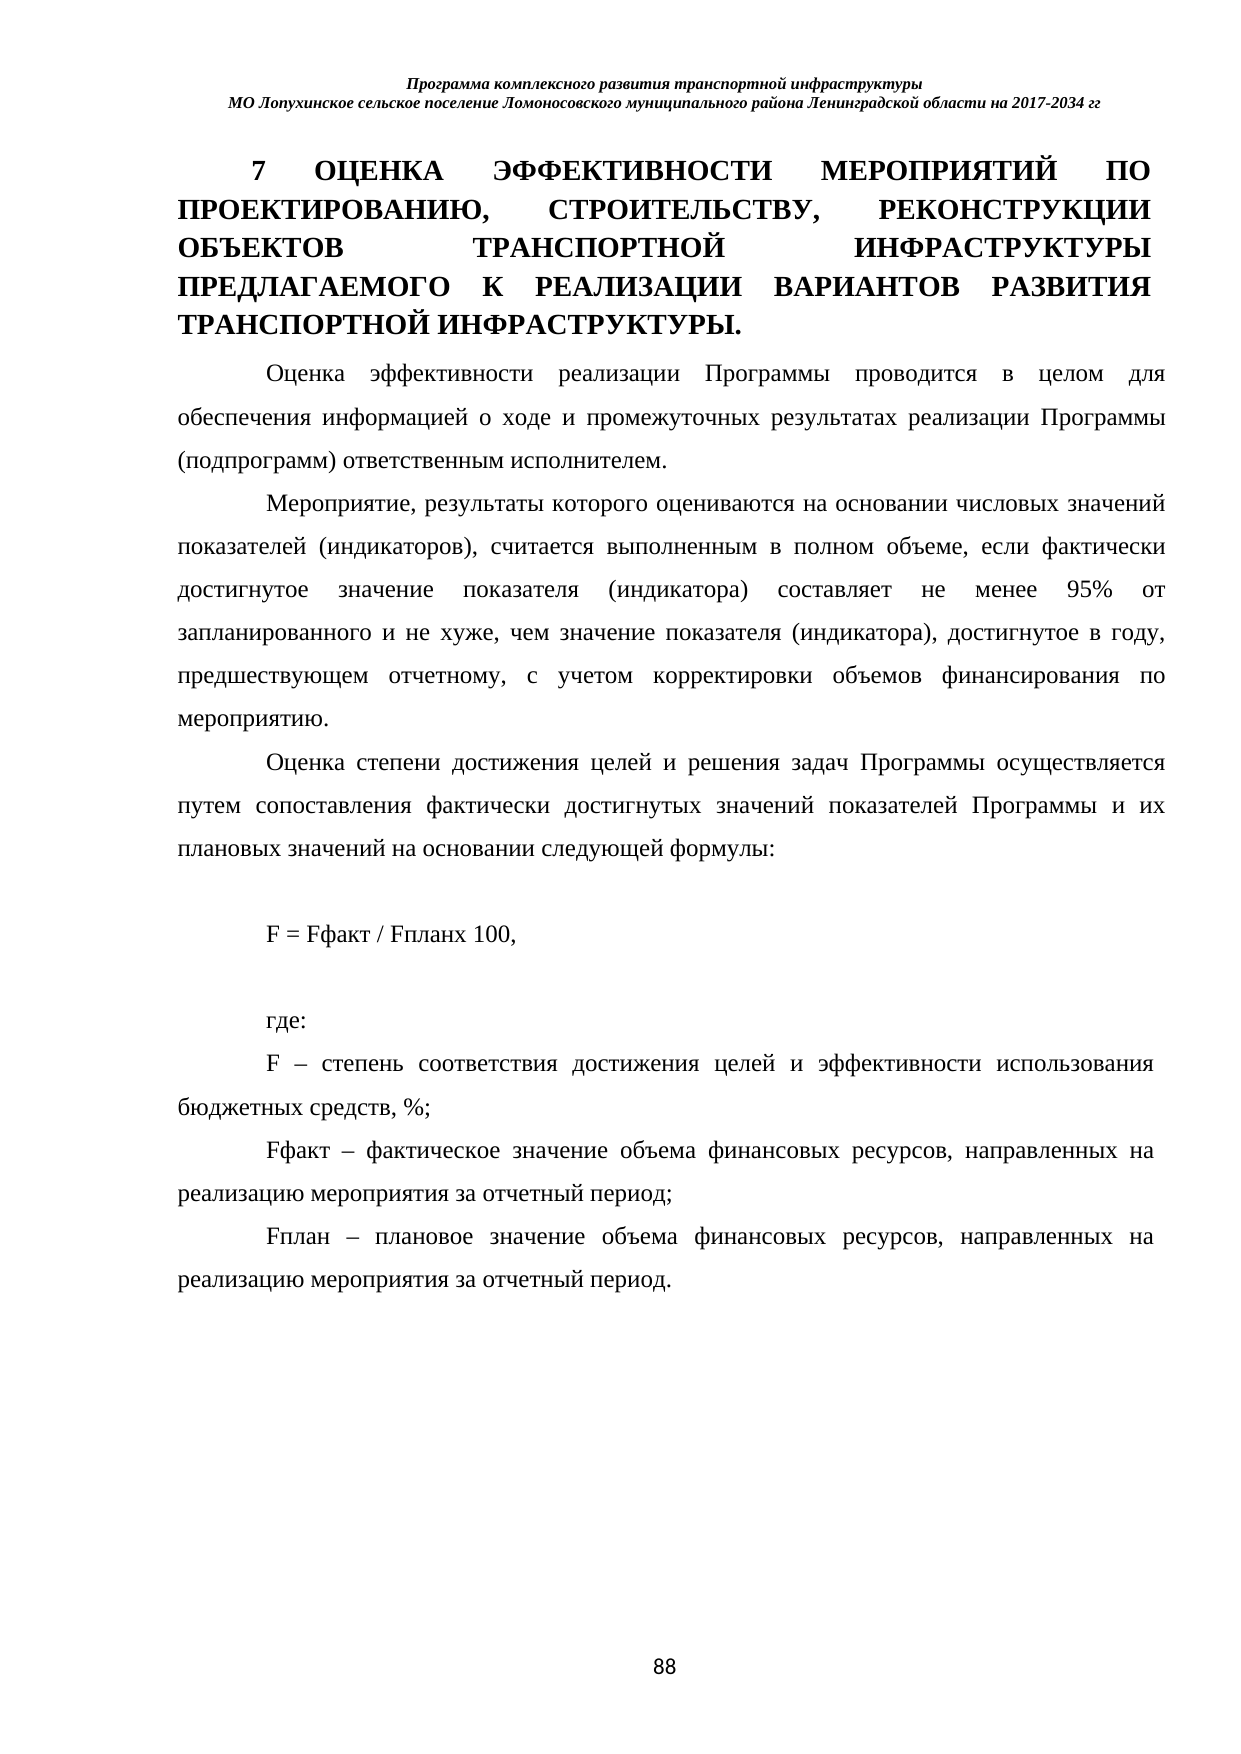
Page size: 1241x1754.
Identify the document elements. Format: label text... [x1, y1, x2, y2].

text Fплан – плановое значение объема финансовых ресурсов, направленных на реализацию мероприятия за отчетный период. [177, 1221, 1155, 1293]
text 7 ОЦЕНКА ЭФФЕКТИВНОСТИ МЕРОПРИЯТИЙ ПО ПРОЕКТИРОВАНИЮ, СТРОИТЕЛЬСТВУ, РЕКОНСТРУКЦИИ ОБЪЕКТОВ ТРАНСПОРТНОЙ ИНФРАСТРУКТУРЫ ПРЕДЛАГАЕМОГО К РЕАЛИЗАЦИИ ВАРИАНТОВ РАЗВИТИЯ ТРАНСПОРТНОЙ ИНФРАСТРУКТУРЫ. [177, 153, 1152, 341]
text Оценка эффективности реализации Программы проводится в целом для обеспечения информацией о ходе и промежуточных результатах реализации Программы (подпрограмм) ответственным исполнителем. [177, 358, 1166, 473]
text F – степень соответствия достижения целей и эффективности использования бюджетных средств, %; [177, 1048, 1155, 1120]
text F = Fфакт / Fпланx 100, [177, 919, 1155, 948]
text Мероприятие, результаты которого оцениваются на основании числовых значений показателей (индикаторов), считается выполненным в полном объеме, если фактически достигнутое значение показателя (индикатора) составляет не менее 95% от запланированного и не хуже, чем значение показателя (индикатора), достигнутое в году, предшествующем отчетному, с учетом корректировки объемов финансирования по мероприятию. [177, 488, 1166, 732]
text где: [177, 1005, 1155, 1034]
text Fфакт – фактическое значение объема финансовых ресурсов, направленных на реализацию мероприятия за отчетный период; [177, 1135, 1155, 1207]
text Оценка степени достижения целей и решения задач Программы осуществляется путем сопоставления фактически достигнутых значений показателей Программы и их плановых значений на основании следующей формулы: [177, 747, 1166, 862]
